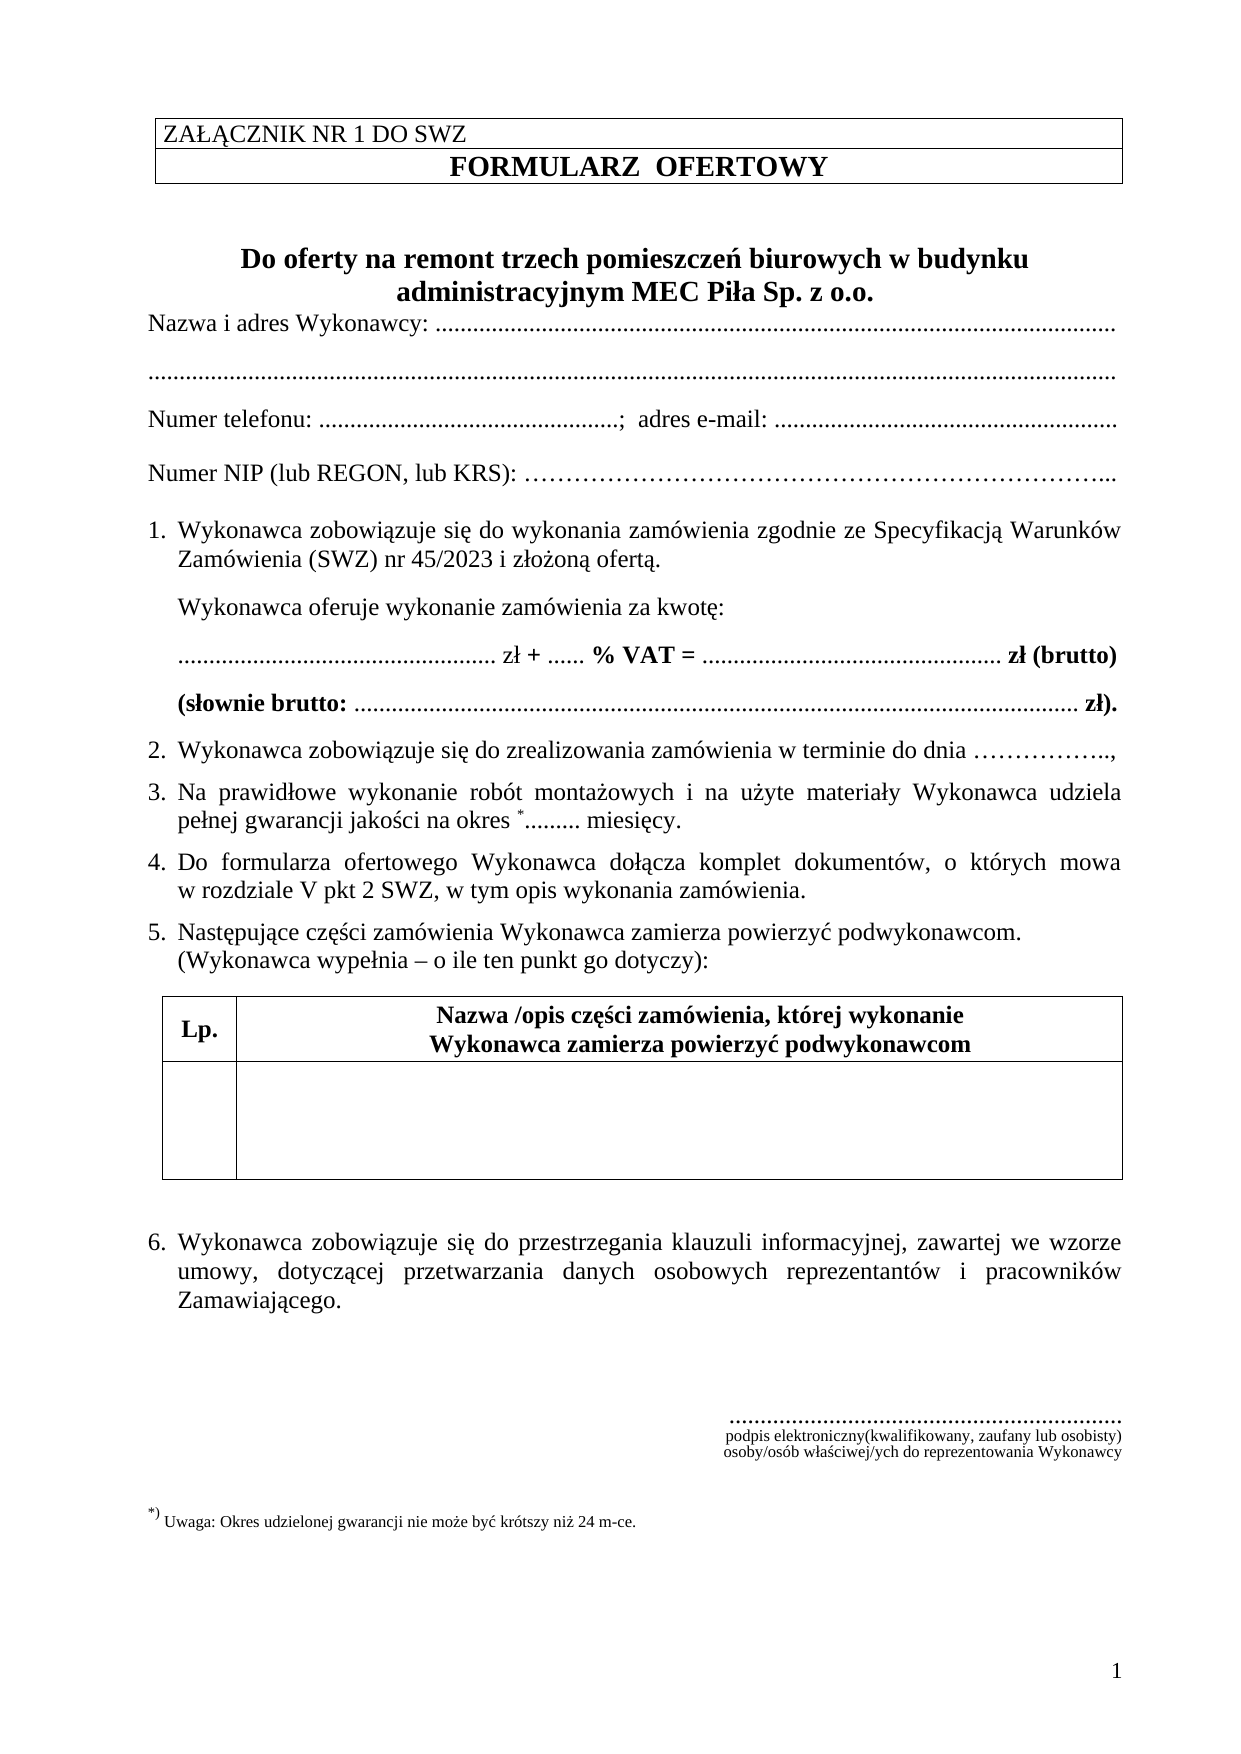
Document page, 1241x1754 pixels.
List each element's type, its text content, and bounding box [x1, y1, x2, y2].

text Numer telefonu: ................................................; adres e-mail: ....................................................... [148, 404, 1122, 433]
list Następujące części zamówienia Wykonawca zamierza powierzyć podwykonawcom. [148, 917, 1122, 946]
text ........................................................................................................................................................... [148, 356, 1122, 385]
list Wykonawca zobowiązuje się do przestrzegania klauzuli informacyjnej, zawartej we wzorze umowy, dotyczącej przetwarzania danych osobowych reprezentantów i pracowników Zamawiającego. [148, 1227, 1122, 1314]
list Na prawidłowe wykonanie robót montażowych i na użyte materiały Wykonawca udziela pełnej gwarancji jakości na okres *......... miesięcy. [148, 777, 1122, 834]
table_header Nazwa /opis części zamówienia, której wykonanie Wykonawca zamierza powierzyć podwykonawcom [237, 997, 1122, 1061]
list Do formularza ofertowego Wykonawca dołącza komplet dokumentów, o których mowa w rozdziale V pkt 2 SWZ, w tym opis wykonania zamówienia. [148, 847, 1122, 904]
text (Wykonawca wypełnia – o ile ten punkt go dotyczy): [148, 946, 1122, 974]
table_cell FORMULARZ OFERTOWY [156, 149, 1122, 182]
table_header ZAŁĄCZNIK NR 1 DO SWZ [156, 119, 1122, 148]
text osoby/osób właściwej/ych do reprezentowania Wykonawcy [148, 1445, 1122, 1461]
text (słownie brutto: .................................................................................................................... zł). [177, 688, 1122, 716]
text Numer NIP (lub REGON, lub KRS): ……………………………………………………………... [148, 458, 1122, 486]
text Nazwa i adres Wykonawcy: ............................................................................................................. [148, 308, 1122, 337]
text *) Uwaga: Okres udzielonej gwarancji nie może być krótszy niż 24 m-ce. [148, 1504, 1122, 1533]
list Wykonawca zobowiązuje się do zrealizowania zamówienia w terminie do dnia …………….., [148, 736, 1122, 764]
table_cell [163, 1062, 236, 1179]
table_header Lp. [163, 997, 236, 1061]
text ................................................... zł + ...... % VAT = ................................................ zł (brutto) [177, 640, 1122, 668]
text Do oferty na remont trzech pomieszczeń biurowych w budynku administracyjnym MEC Piła Sp. z o.o. [148, 241, 1122, 308]
list Wykonawca zobowiązuje się do wykonania zamówienia zgodnie ze Specyfikacją Warunków Zamówienia (SWZ) nr 45/2023 i złożoną ofertą. [148, 515, 1122, 573]
text Wykonawca oferuje wykonanie zamówienia za kwotę: [177, 592, 1122, 621]
table_cell [237, 1062, 1122, 1179]
text podpis elektroniczny(kwalifikowany, zaufany lub osobisty) [148, 1429, 1122, 1445]
text ............................................................... [148, 1400, 1122, 1429]
